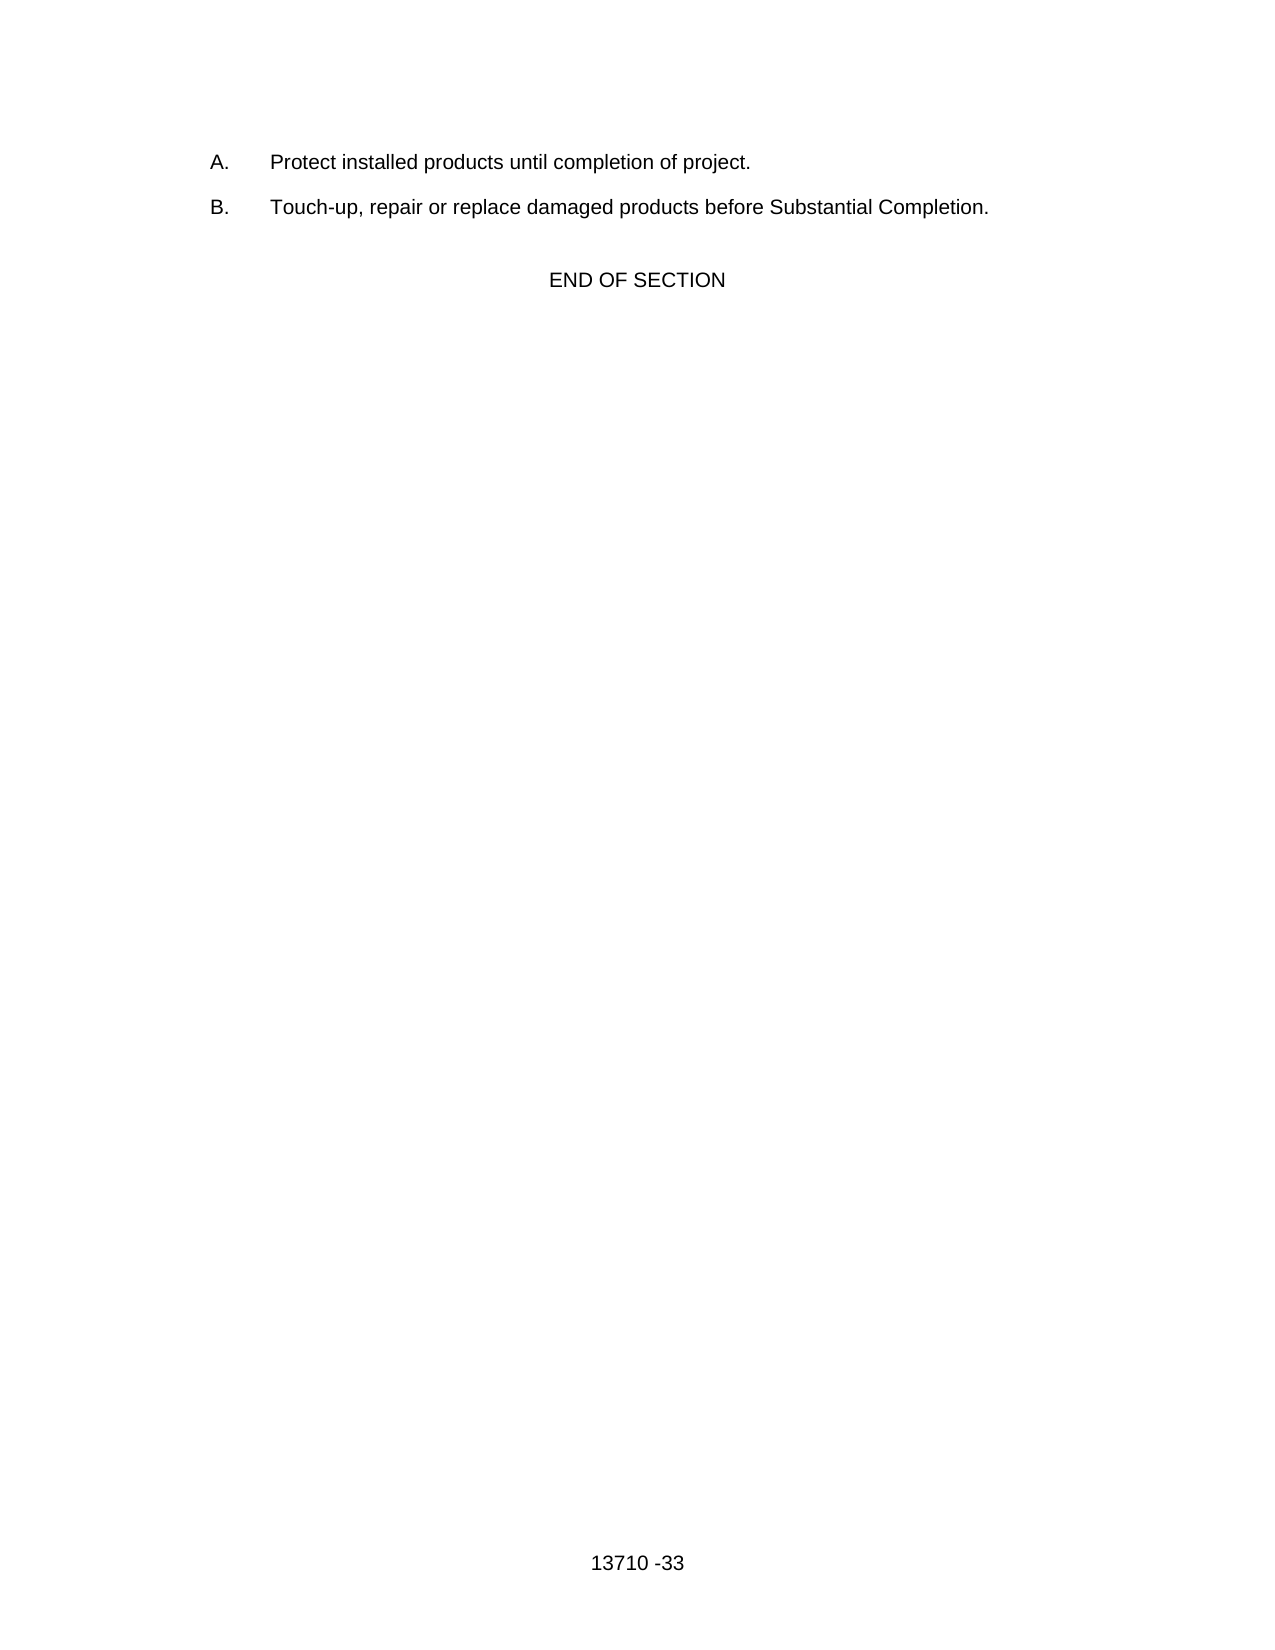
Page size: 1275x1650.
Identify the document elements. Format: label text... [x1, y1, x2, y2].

text END OF SECTION [150, 268, 1125, 292]
list Touch-up, repair or replace damaged products before Substantial Completion. [210, 195, 1125, 219]
list Protect installed products until completion of project. [210, 150, 1125, 174]
